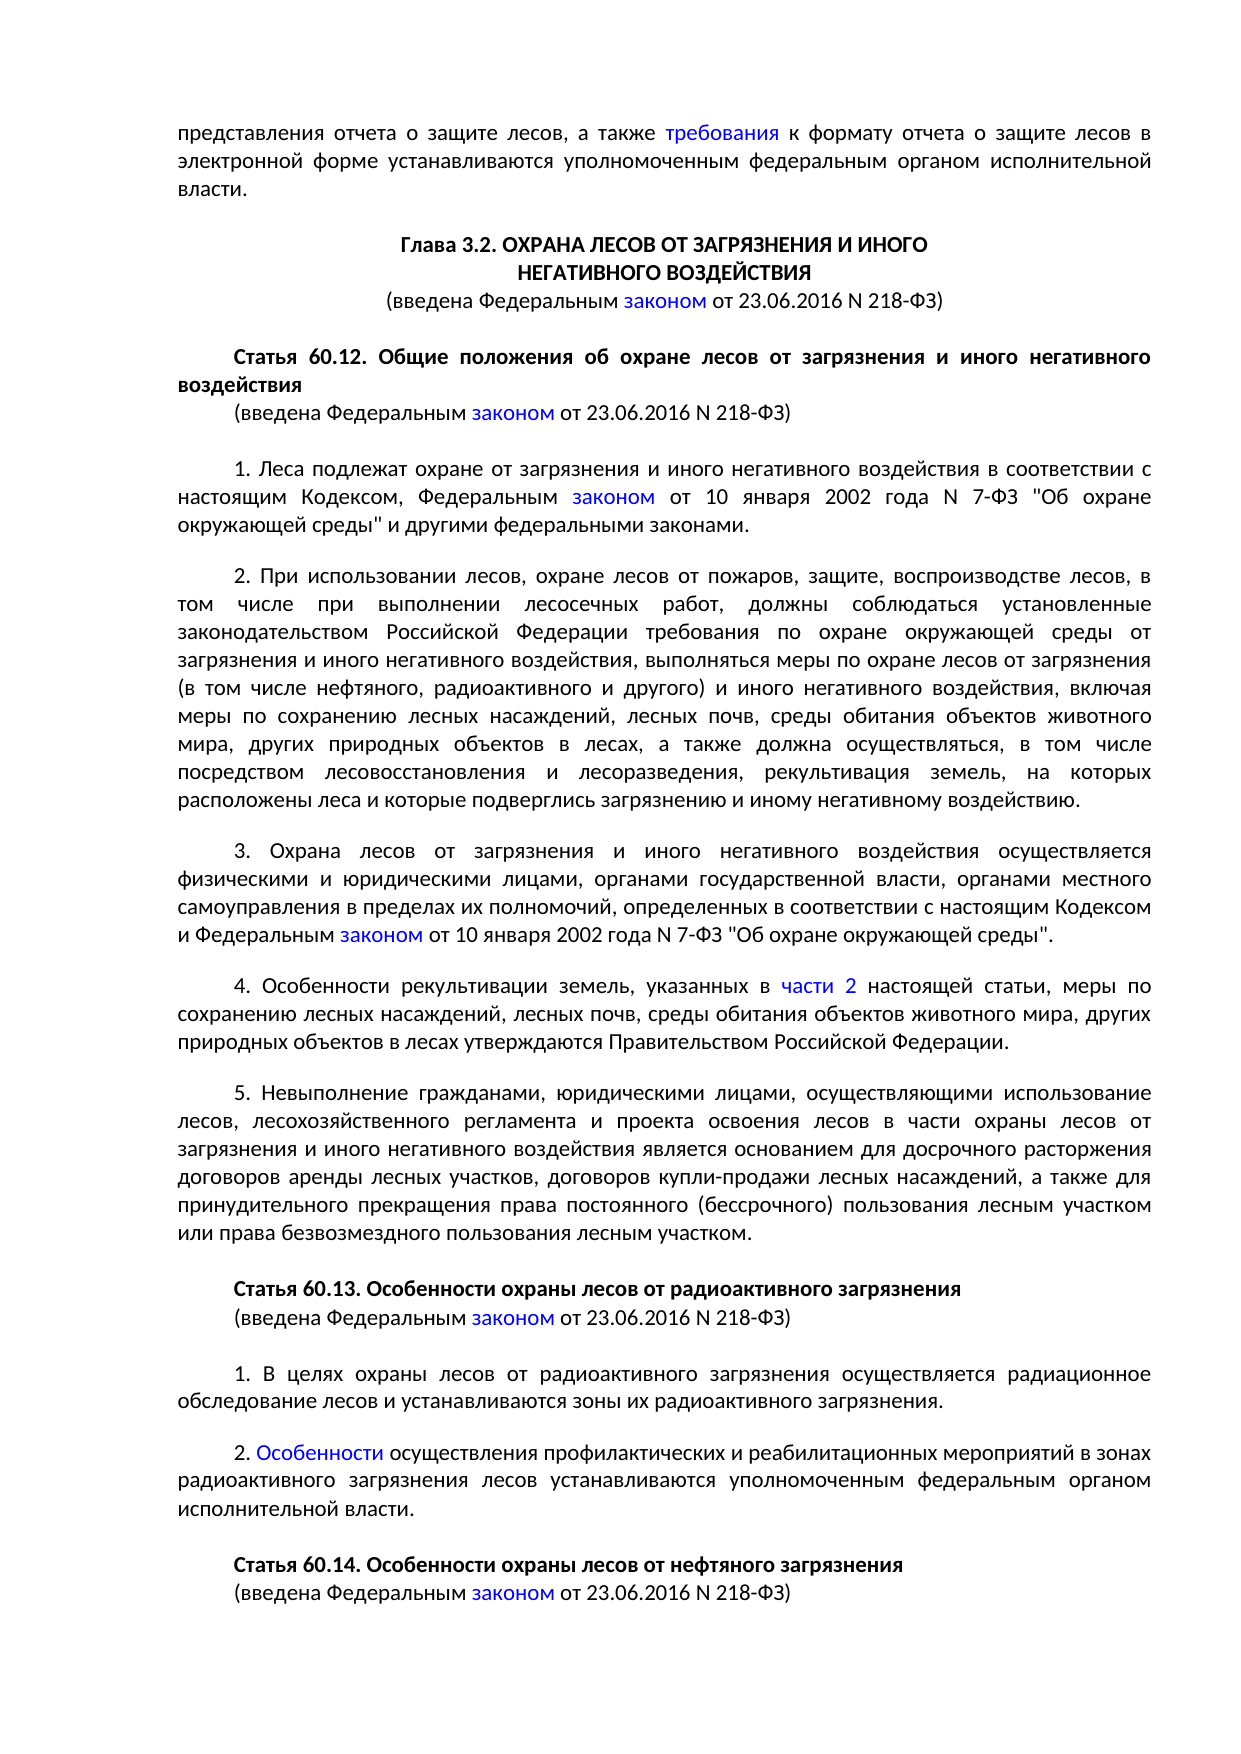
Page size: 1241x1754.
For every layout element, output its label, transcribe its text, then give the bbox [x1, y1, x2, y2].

title Статья 60.12. Общие положения об охране лесов от загрязнения и иного негативного воздействия [177, 342, 1152, 398]
text (введена Федеральным законом от 23.06.2016 N 218-ФЗ) [177, 1303, 1152, 1331]
title Глава 3.2. ОХРАНА ЛЕСОВ ОТ ЗАГРЯЗНЕНИЯ И ИНОГО [177, 230, 1152, 258]
text 2. При использовании лесов, охране лесов от пожаров, защите, воспроизводстве лесов, в том числе при выполнении лесосечных работ, должны соблюдаться установленные законодательством Российской Федерации требования по охране окружающей среды от загрязнения и иного негативного воздействия, выполняться меры по охране лесов от загрязнения (в том числе нефтяного, радиоактивного и другого) и иного негативного воздействия, включая меры по сохранению лесных насаждений, лесных почв, среды обитания объектов животного мира, других природных объектов в лесах, а также должна осуществляться, в том числе посредством лесовосстановления и лесоразведения, рекультивация земель, на которых расположены леса и которые подверглись загрязнению и иному негативному воздействию. [177, 561, 1152, 813]
text 1. В целях охраны лесов от радиоактивного загрязнения осуществляется радиационное обследование лесов и устанавливаются зоны их радиоактивного загрязнения. [177, 1359, 1152, 1415]
text 5. Невыполнение гражданами, юридическими лицами, осуществляющими использование лесов, лесохозяйственного регламента и проекта освоения лесов в части охраны лесов от загрязнения и иного негативного воздействия является основанием для досрочного расторжения договоров аренды лесных участков, договоров купли-продажи лесных насаждений, а также для принудительного прекращения права постоянного (бессрочного) пользования лесным участком или права безвозмездного пользования лесным участком. [177, 1078, 1152, 1247]
text (введена Федеральным законом от 23.06.2016 N 218-ФЗ) [177, 398, 1152, 426]
title НЕГАТИВНОГО ВОЗДЕЙСТВИЯ [177, 258, 1152, 286]
title Статья 60.14. Особенности охраны лесов от нефтяного загрязнения [177, 1550, 1152, 1578]
text 3. Охрана лесов от загрязнения и иного негативного воздействия осуществляется физическими и юридическими лицами, органами государственной власти, органами местного самоуправления в пределах их полномочий, определенных в соответствии с настоящим Кодексом и Федеральным законом от 10 января 2002 года N 7-ФЗ "Об охране окружающей среды". [177, 836, 1152, 948]
text (введена Федеральным законом от 23.06.2016 N 218-ФЗ) [177, 1578, 1152, 1606]
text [177, 118, 1152, 202]
text 1. Леса подлежат охране от загрязнения и иного негативного воздействия в соответствии с настоящим Кодексом, Федеральным законом от 10 января 2002 года N 7-ФЗ "Об охране окружающей среды" и другими федеральными законами. [177, 454, 1152, 538]
text (введена Федеральным законом от 23.06.2016 N 218-ФЗ) [177, 286, 1152, 314]
text 2. Особенности осуществления профилактических и реабилитационных мероприятий в зонах радиоактивного загрязнения лесов устанавливаются уполномоченным федеральным органом исполнительной власти. [177, 1438, 1152, 1522]
title Статья 60.13. Особенности охраны лесов от радиоактивного загрязнения [177, 1274, 1152, 1303]
text 4. Особенности рекультивации земель, указанных в части 2 настоящей статьи, меры по сохранению лесных насаждений, лесных почв, среды обитания объектов животного мира, других природных объектов в лесах утверждаются Правительством Российской Федерации. [177, 971, 1152, 1056]
